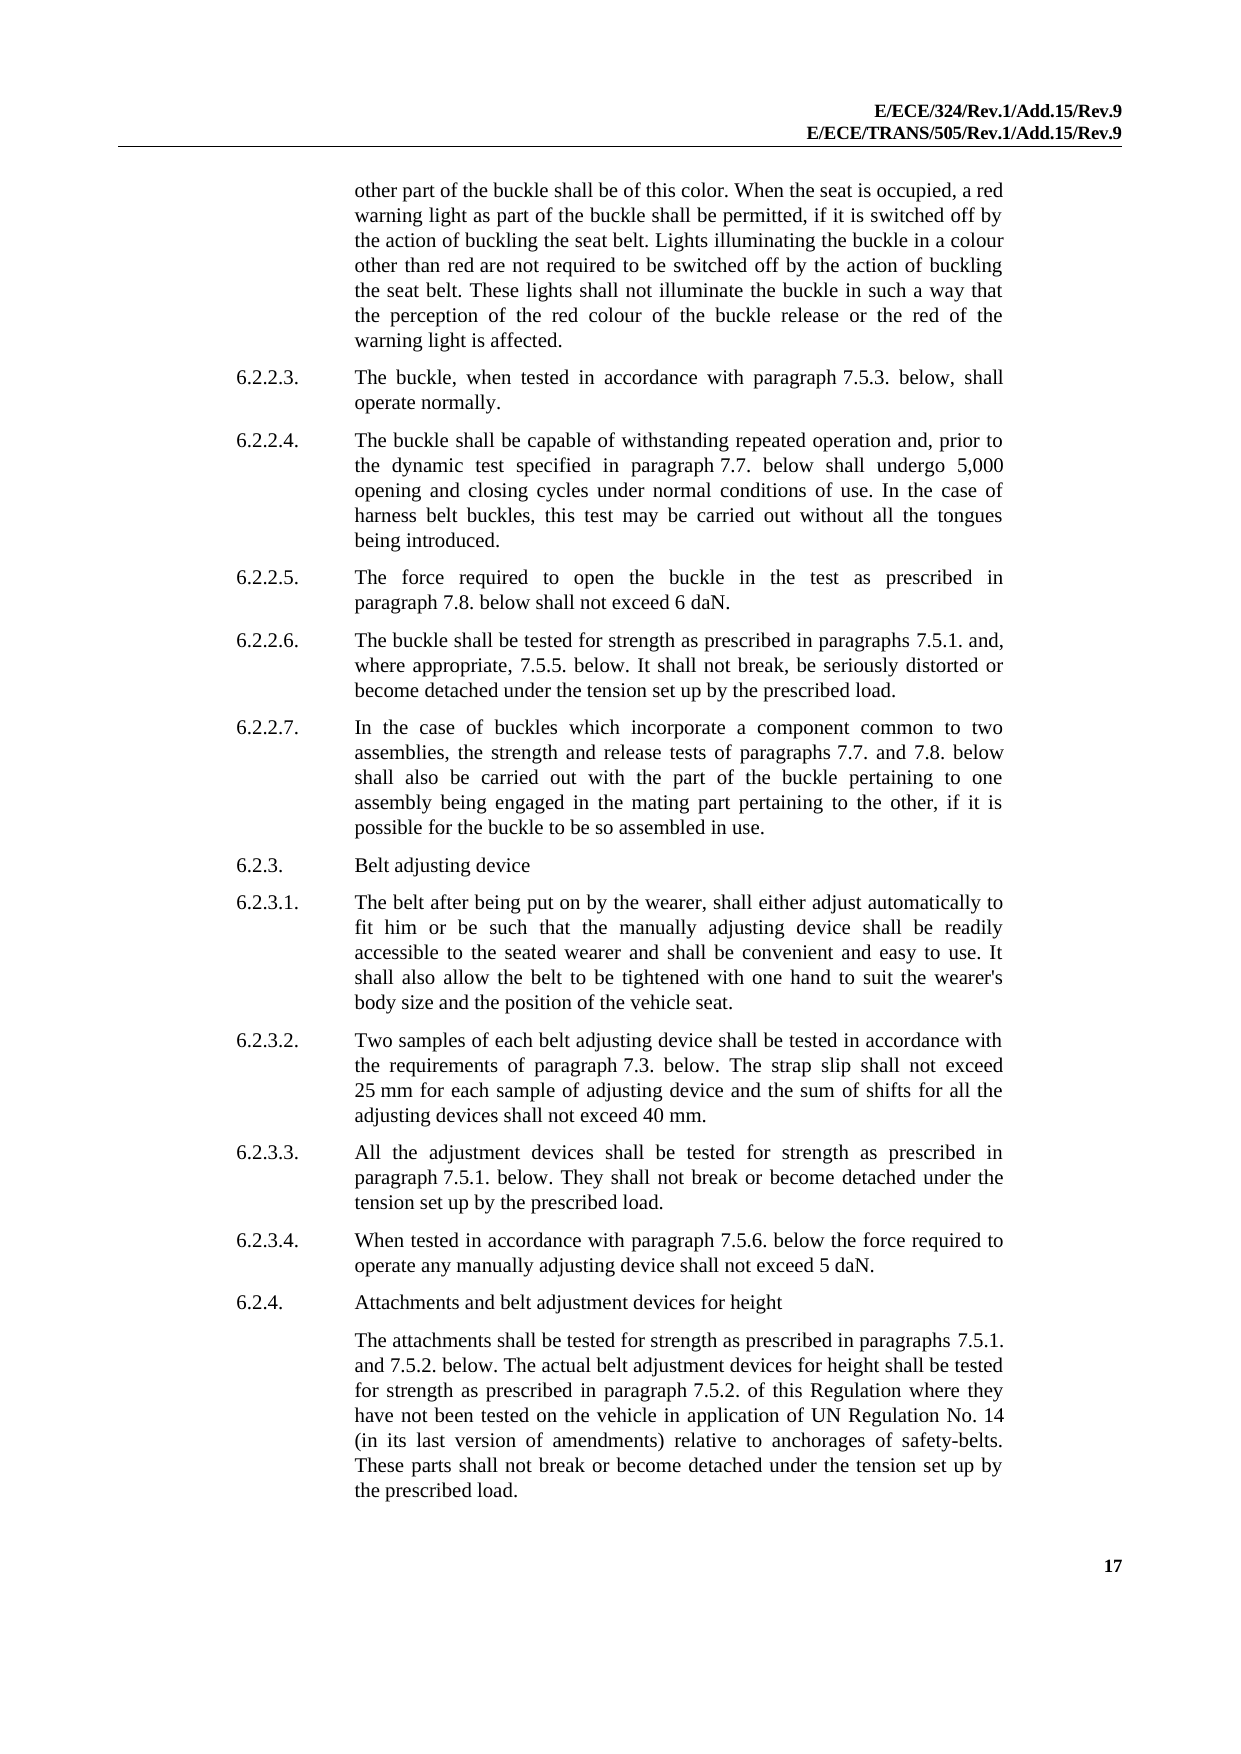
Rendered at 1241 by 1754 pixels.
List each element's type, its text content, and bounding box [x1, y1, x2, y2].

text 6.2.3.3. All the adjustment devices shall be tested for strength as prescribed in paragraph 7.5.1. below. They shall not break or become detached under the tension set up by the prescribed load. [236, 1140, 1004, 1215]
text 6.2.2.7. In the case of buckles which incorporate a component common to two assemblies, the strength and release tests of paragraphs 7.7. and 7.8. below shall also be carried out with the part of the buckle pertaining to one assembly being engaged in the mating part pertaining to the other, if it is possible for the buckle to be so assembled in use. [236, 715, 1004, 840]
text 6.2.2.4. The buckle shall be capable of withstanding repeated operation and, prior to the dynamic test specified in paragraph 7.7. below shall undergo 5,000 opening and closing cycles under normal conditions of use. In the case of harness belt buckles, this test may be carried out without all the tongues being introduced. [236, 427, 1004, 552]
text 6.2.3. Belt adjusting device [236, 852, 1004, 877]
text 6.2.3.1. The belt after being put on by the wearer, shall either adjust automatically to fit him or be such that the manually adjusting device shall be readily accessible to the seated wearer and shall be convenient and easy to use. It shall also allow the belt to be tightened with one hand to suit the wearer's body size and the position of the vehicle seat. [236, 890, 1004, 1015]
text 6.2.2.5. The force required to open the buckle in the test as prescribed in paragraph 7.8. below shall not exceed 6 daN. [236, 565, 1004, 615]
text 6.2.4. Attachments and belt adjustment devices for height [236, 1290, 1004, 1315]
text 6.2.2.6. The buckle shall be tested for strength as prescribed in paragraphs 7.5.1. and, where appropriate, 7.5.5. below. It shall not break, be seriously distorted or become detached under the tension set up by the prescribed load. [236, 627, 1004, 702]
text 6.2.3.4. When tested in accordance with paragraph 7.5.6. below the force required to operate any manually adjusting device shall not exceed 5 daN. [236, 1227, 1004, 1277]
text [236, 177, 1004, 352]
text 6.2.3.2. Two samples of each belt adjusting device shall be tested in accordance with the requirements of paragraph 7.3. below. The strap slip shall not exceed 25 mm for each sample of adjusting device and the sum of shifts for all the adjusting devices shall not exceed 40 mm. [236, 1027, 1004, 1127]
text 6.2.2.3. The buckle, when tested in accordance with paragraph 7.5.3. below, shall operate normally. [236, 365, 1004, 415]
text The attachments shall be tested for strength as prescribed in paragraphs 7.5.1. and 7.5.2. below. The actual belt adjustment devices for height shall be tested for strength as prescribed in paragraph 7.5.2. of this Regulation where they have not been tested on the vehicle in application of UN Regulation No. 14 (in its last version of amendments) relative to anchorages of safety-belts. These parts shall not break or become detached under the tension set up by the prescribed load. [236, 1327, 1004, 1502]
